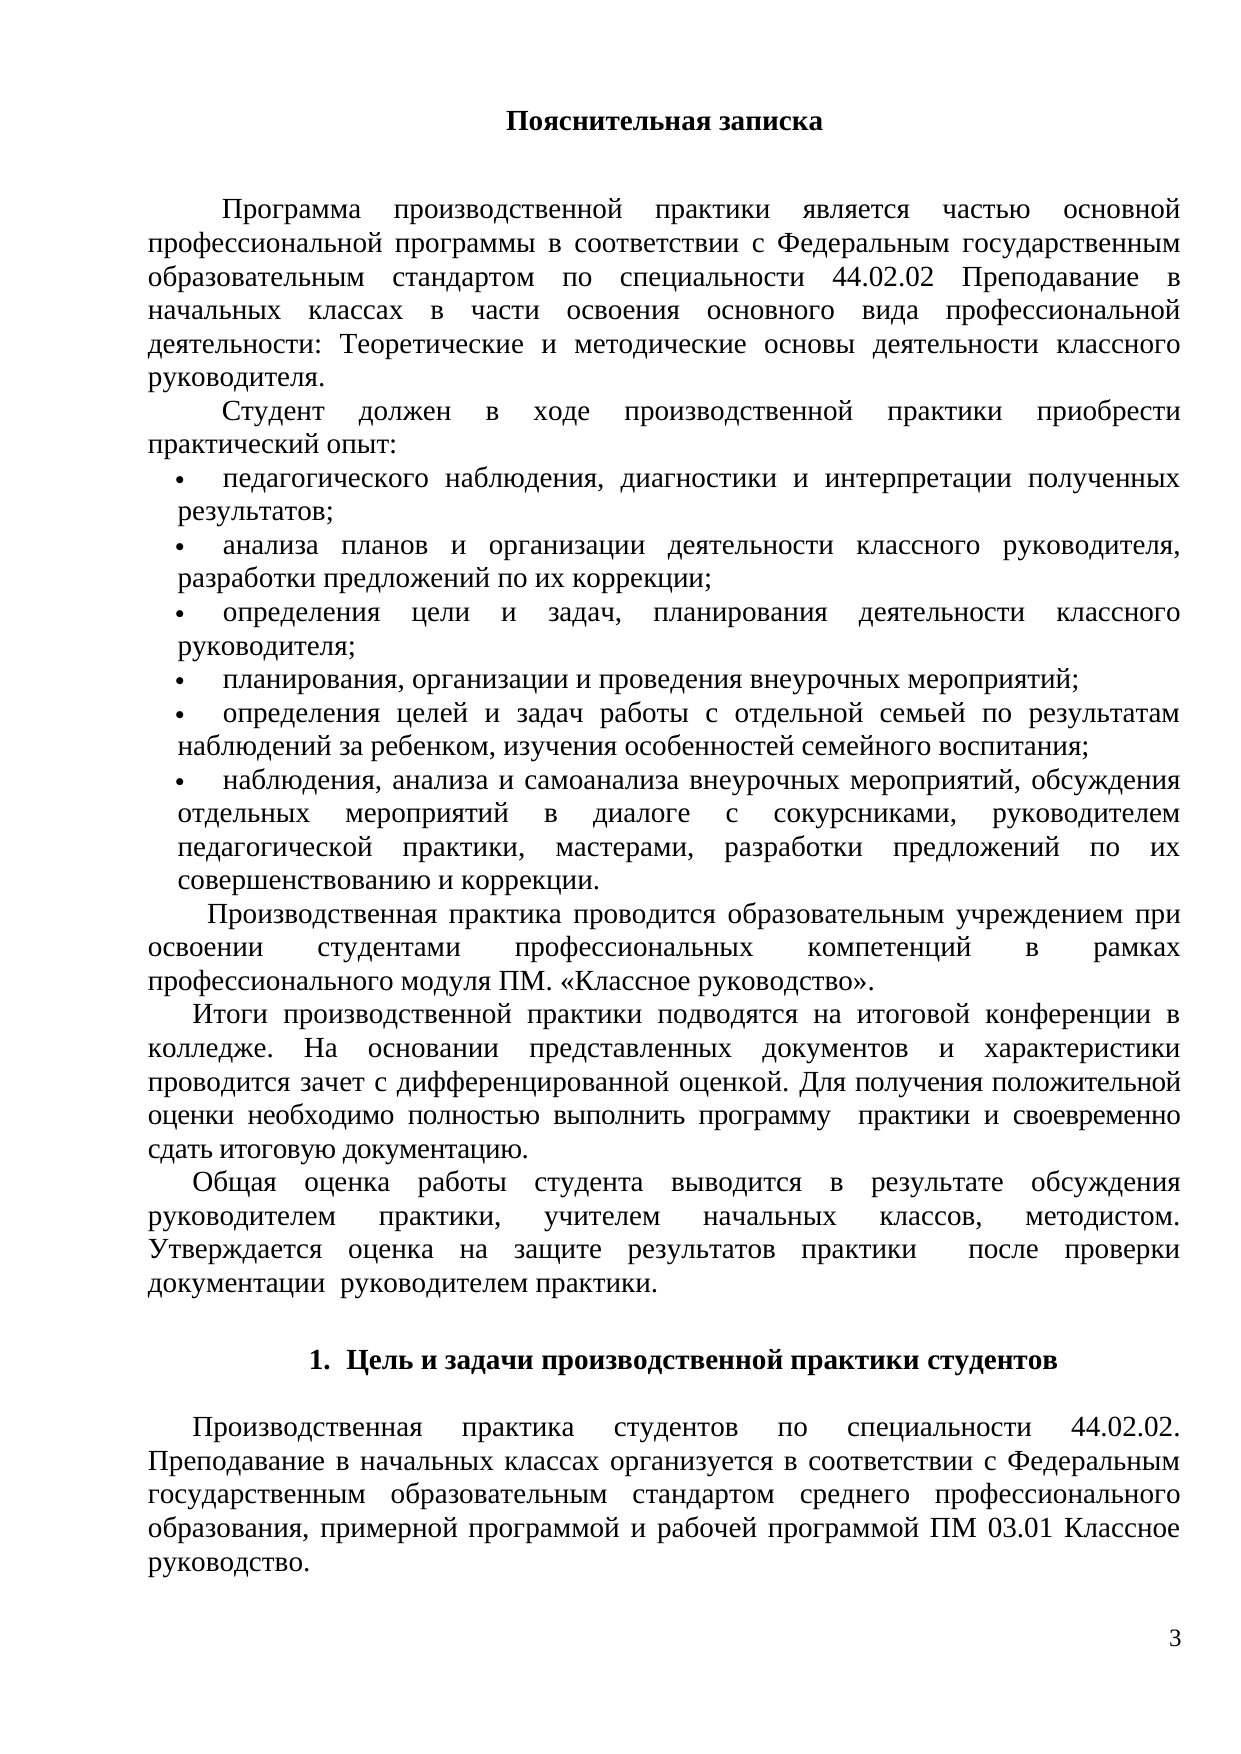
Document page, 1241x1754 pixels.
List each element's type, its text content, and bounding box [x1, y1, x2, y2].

text Программа производственной практики является частью основной профессиональной программы в соответствии с Федеральным государственным образовательным стандартом по специальности 44.02.02 Преподавание в начальных классах в части освоения основного вида профессиональной деятельности: Теоретические и методические основы деятельности классного руководителя. [148, 192, 1181, 393]
text Производственная практика проводится образовательным учреждением при освоении студентами профессиональных компетенций в рамках профессионального модуля ПМ. «Классное руководство». [148, 896, 1181, 997]
list педагогического наблюдения, диагностики и интерпретации полученных результатов; [176, 460, 1181, 527]
list наблюдения, анализа и самоанализа внеурочных мероприятий, обсуждения отдельных мероприятий в диалоге с сокурсниками, руководителем педагогической практики, мастерами, разработки предложений по их совершенствованию и коррекции. [176, 762, 1181, 896]
text Общая оценка работы студента выводится в результате обсуждения руководителем практики, учителем начальных классов, методистом. Утверждается оценка на защите результатов практики после проверки документации руководителем практики. [148, 1164, 1181, 1298]
text Итоги производственной практики подводятся на итоговой конференции в колледже. На основании представленных документов и характеристики проводится зачет с дифференцированной оценкой. Для получения положительной оценки необходимо полностью выполнить программу практики и своевременно сдать итоговую документацию. [148, 997, 1181, 1164]
list анализа планов и организации деятельности классного руководителя, разработки предложений по их коррекции; [176, 527, 1181, 594]
text Производственная практика студентов по специальности 44.02.02. Преподавание в начальных классах организуется в соответствии с Федеральным государственным образовательным стандартом среднего профессионального образования, примерной программой и рабочей программой ПМ 03.01 Классное руководство. [148, 1409, 1181, 1577]
text Пояснительная записка [148, 103, 1181, 137]
list определения цели и задач, планирования деятельности классного руководителя; [176, 594, 1181, 661]
list Цель и задачи производственной практики студентов [185, 1342, 1181, 1376]
list планирования, организации и проведения внеурочных мероприятий; [176, 661, 1181, 695]
text Студент должен в ходе производственной практики приобрести практический опыт: [148, 393, 1181, 460]
list определения целей и задач работы с отдельной семьей по результатам наблюдений за ребенком, изучения особенностей семейного воспитания; [176, 695, 1181, 762]
